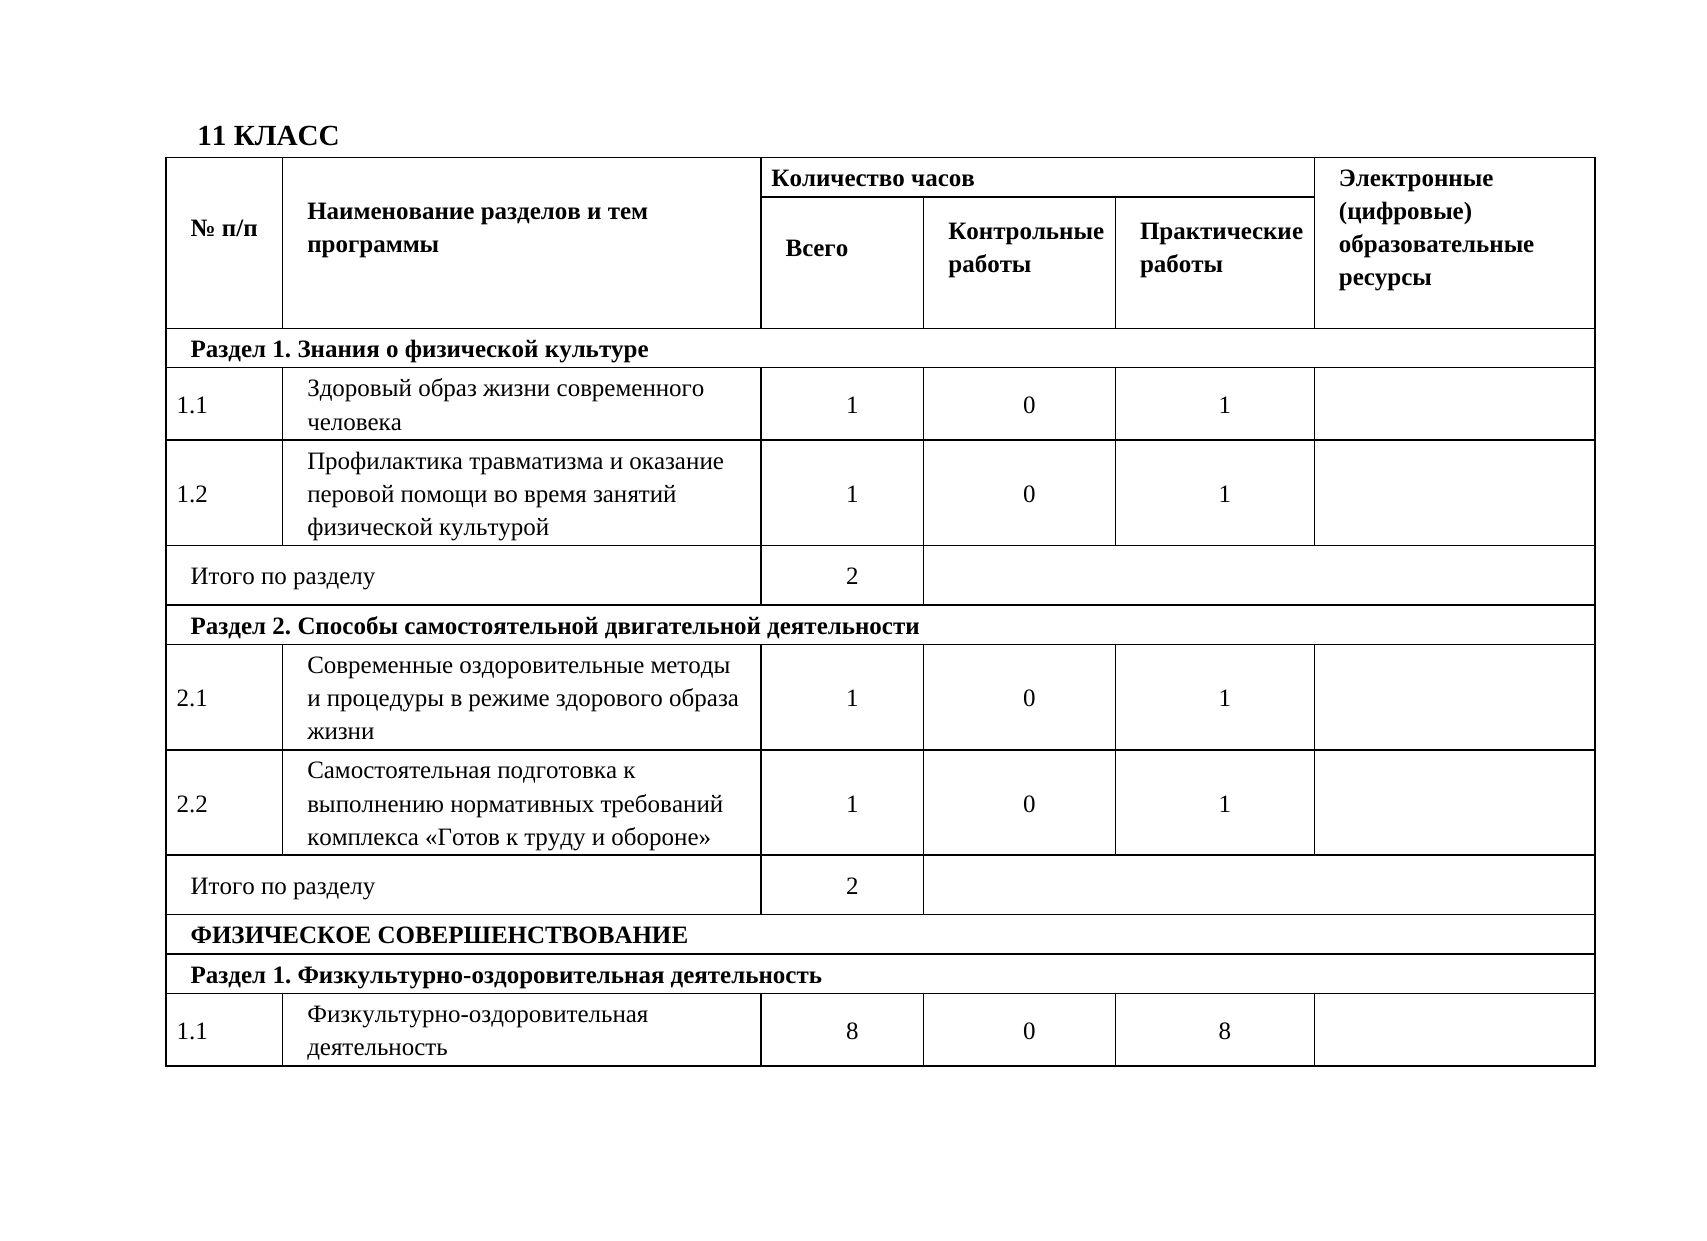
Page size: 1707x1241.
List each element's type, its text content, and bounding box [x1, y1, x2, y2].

table_cell 1 [762, 441, 923, 544]
table_cell Раздел 2. Способы самостоятельной двигательной деятельности [167, 606, 1594, 643]
table_cell Всего [762, 198, 923, 327]
table_cell 1 [1116, 645, 1314, 749]
table_cell 8 [1116, 994, 1314, 1065]
table_cell 1.1 [167, 994, 282, 1065]
text 11 КЛАСС [190, 118, 1618, 152]
table_cell Итого по разделу [167, 546, 760, 604]
table_cell 1 [1116, 368, 1314, 439]
table_cell 0 [924, 441, 1115, 544]
table_cell 2.2 [167, 751, 282, 854]
table_cell 0 [924, 368, 1115, 439]
table_cell 2 [762, 856, 923, 914]
table_cell ФИЗИЧЕСКОЕ СОВЕРШЕНСТВОВАНИЕ [167, 915, 1594, 953]
table_cell 1.2 [167, 441, 282, 544]
table_cell 1.1 [167, 368, 282, 439]
table_cell Раздел 1. Физкультурно-оздоровительная деятельность [167, 955, 1594, 992]
table_cell [1315, 645, 1594, 749]
table_cell [924, 856, 1594, 914]
table_cell Практические работы [1116, 198, 1314, 327]
table_cell 1 [762, 751, 923, 854]
table_cell 0 [924, 994, 1115, 1065]
table_cell Раздел 1. Знания о физической культуре [167, 329, 1594, 367]
table_cell 2.1 [167, 645, 282, 749]
table_cell Здоровый образ жизни современного человека [283, 368, 760, 439]
table_cell [1315, 994, 1594, 1065]
table_cell 0 [924, 645, 1115, 749]
table_cell 0 [924, 751, 1115, 854]
table_cell 1 [762, 645, 923, 749]
table_header № п/п [167, 158, 282, 327]
table_cell [1315, 751, 1594, 854]
table_header Наименование разделов и тем программы [283, 158, 760, 327]
table_cell 2 [762, 546, 923, 604]
table_cell 8 [762, 994, 923, 1065]
table_cell 1 [1116, 751, 1314, 854]
table_cell 1 [1116, 441, 1314, 544]
table_cell Физкультурно-оздоровительная деятельность [283, 994, 760, 1065]
table_cell [1315, 368, 1594, 439]
table_cell [924, 546, 1594, 604]
table_header Электронные (цифровые) образовательные ресурсы [1315, 158, 1594, 327]
table_header Количество часов [762, 158, 1314, 196]
table_cell Контрольные работы [924, 198, 1115, 327]
table_cell Самостоятельная подготовка к выполнению нормативных требований комплекса «Готов к труду и обороне» [283, 751, 760, 854]
table_cell Итого по разделу [167, 856, 760, 914]
table_cell 1 [762, 368, 923, 439]
table_cell Профилактика травматизма и оказание перовой помощи во время занятий физической культурой [283, 441, 760, 544]
table_cell [1315, 441, 1594, 544]
table_cell Современные оздоровительные методы и процедуры в режиме здорового образа жизни [283, 645, 760, 749]
